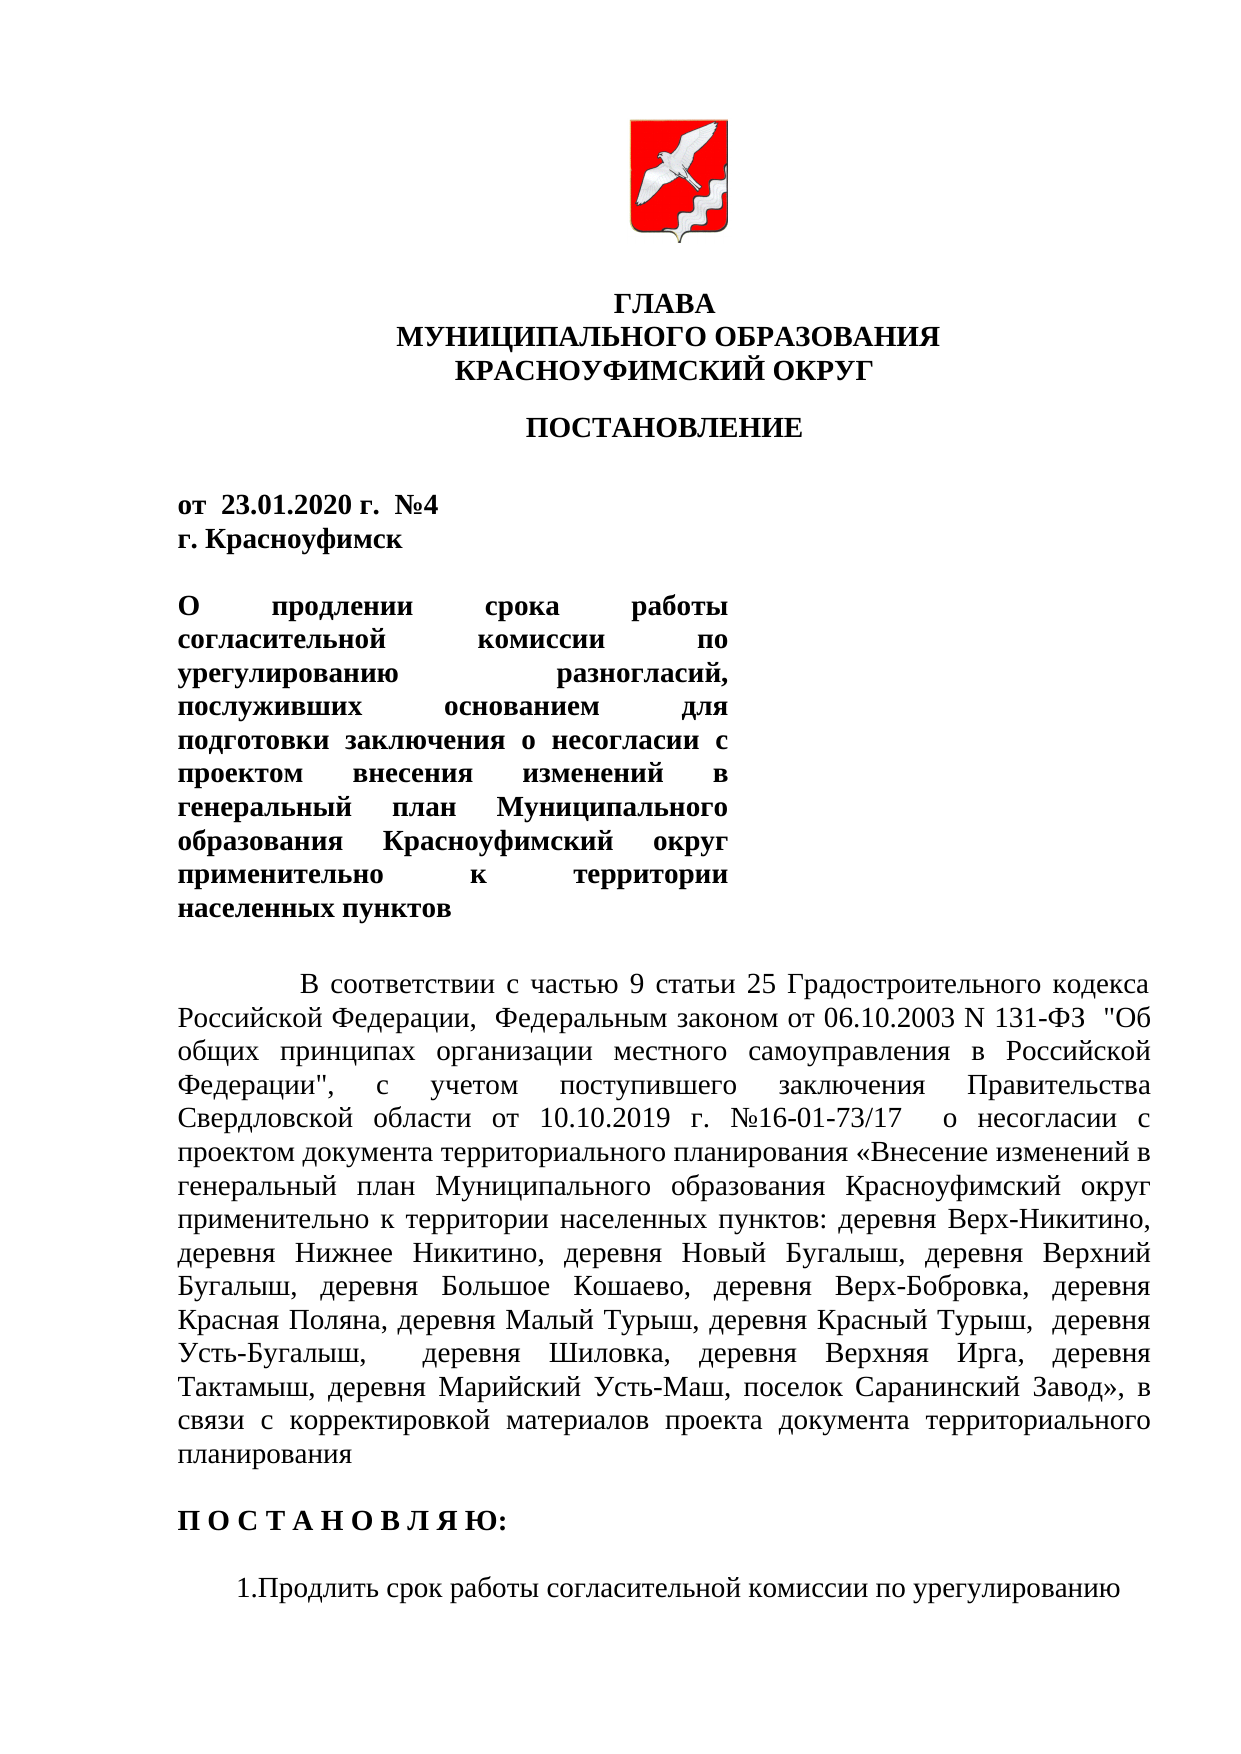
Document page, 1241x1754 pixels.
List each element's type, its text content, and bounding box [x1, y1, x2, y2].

text ГЛАВА [177, 286, 1152, 319]
text ПОСТАНОВЛЕНИЕ [177, 411, 1152, 444]
text В соответствии с частью 9 статьи 25 Градостроительного кодекса Российской Федерации, Федеральным законом от 06.10.2003 N 131-ФЗ "Об общих принципах организации местного самоуправления в Российской Федерации", с учетом поступившего заключения Правительства Свердловской области от 10.10.2019 г. №16-01-73/17 о несогласии с проектом документа территориального планирования «Внесение изменений в генеральный план Муниципального образования Красноуфимский округ применительно к территории населенных пунктов: деревня Верх-Никитино, деревня Нижнее Никитино, деревня Новый Бугалыш, деревня Верхний Бугалыш, деревня Большое Кошаево, деревня Верх-Бобровка, деревня Красная Поляна, деревня Малый Турыш, деревня Красный Турыш, деревня Усть-Бугалыш, деревня Шиловка, деревня Верхняя Ирга, деревня Тактамыш, деревня Марийский Усть-Маш, поселок Саранинский Завод», в связи с корректировкой материалов проекта документа территориального планирования [177, 966, 1152, 1469]
text МУНИЦИПАЛЬНОГО ОБРАЗОВАНИЯ [177, 319, 1152, 353]
text 1.Продлить срок работы согласительной комиссии по урегулированию [192, 1570, 1152, 1604]
text г. Красноуфимск [177, 521, 1152, 554]
table_header О продлении срока работы согласительной комиссии по урегулированию разногласий, послуживших основанием для подготовки заключения о несогласии с проектом внесения изменений в генеральный план Муниципального образования Красноуфимский округ применительно к территории населенных пунктов [140, 588, 740, 923]
text от 23.01.2020 г. №4 [177, 487, 1152, 521]
picture [627, 118, 732, 244]
text КРАСНОУФИМСКИЙ ОКРУГ [177, 353, 1152, 386]
text П О С Т А Н О В Л Я Ю: [177, 1503, 1152, 1537]
